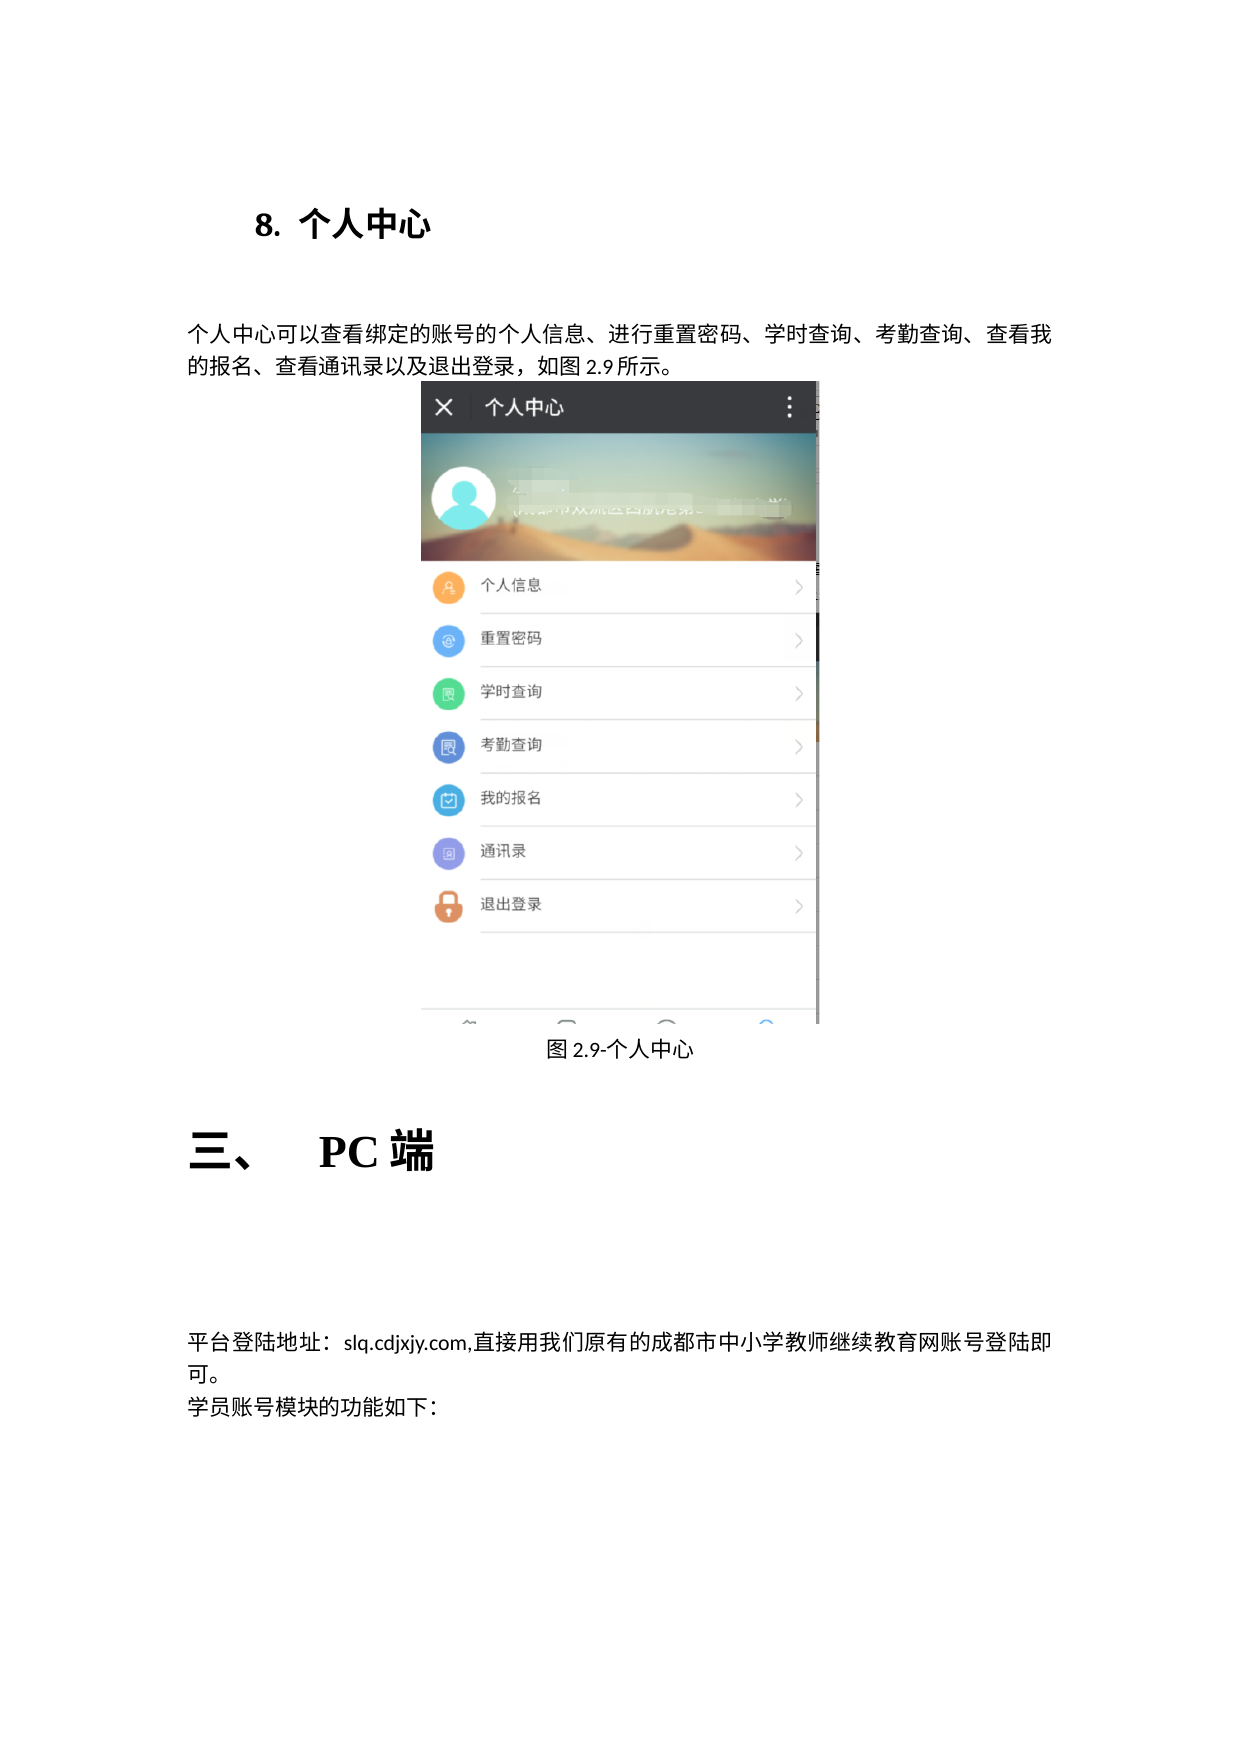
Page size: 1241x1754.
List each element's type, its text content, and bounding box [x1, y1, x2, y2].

text 平台登陆地址：slq.cdjxjy.com,直接用我们原有的成都市中小学教师继续教育网账号登陆即可。 [187, 1324, 1053, 1389]
text 个人中心可以查看绑定的账号的个人信息、进行重置密码、学时查询、考勤查询、查看我的报名、查看通讯录以及退出登录，如图2.9所示。 [187, 316, 1053, 381]
picture [421, 381, 820, 1024]
subtitle 个人中心 [254, 189, 1053, 254]
text 学员账号模块的功能如下： [187, 1389, 1053, 1422]
text 图2.9-个人中心 [187, 1031, 1053, 1064]
subtitle PC端 [187, 1099, 1053, 1197]
